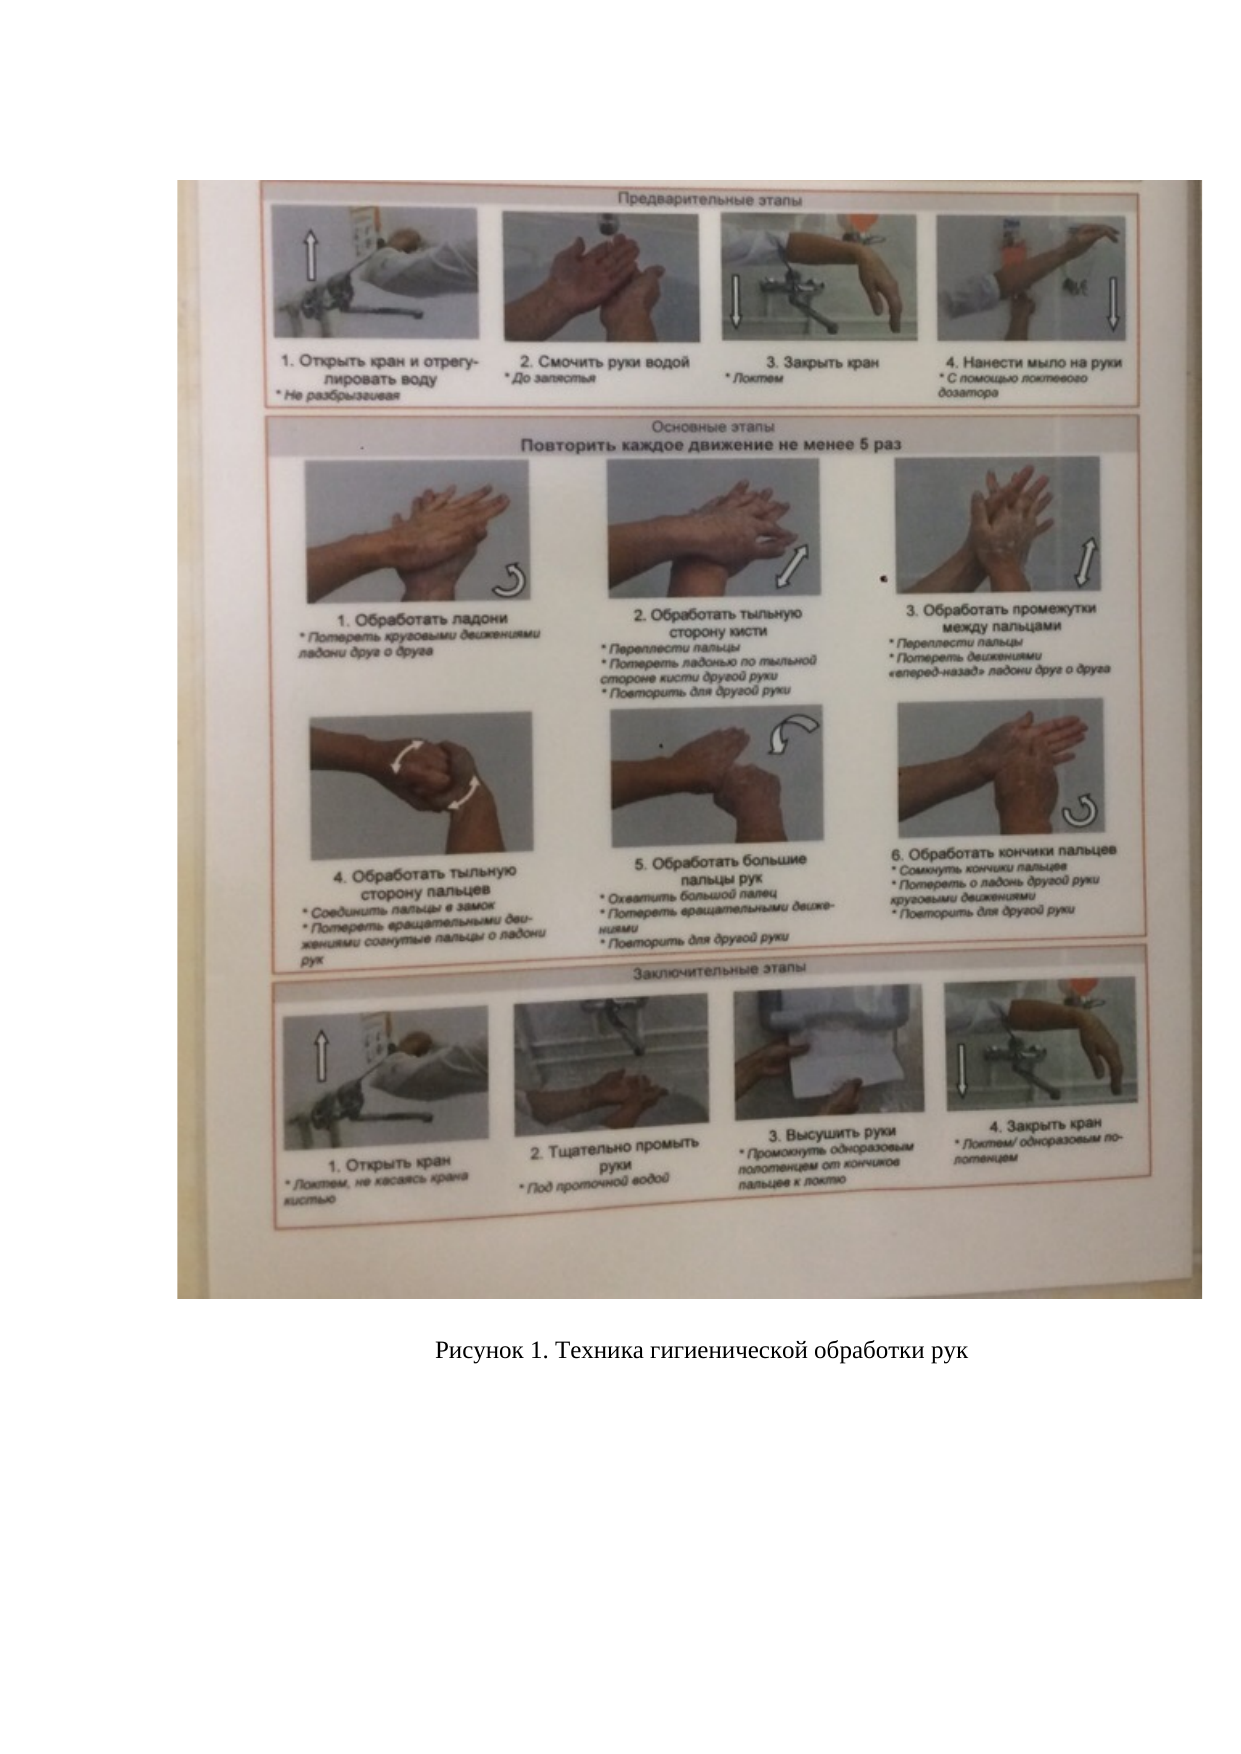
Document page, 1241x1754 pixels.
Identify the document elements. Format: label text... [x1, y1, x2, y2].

text Рисунок 1. Техника гигиенической обработки рук [177, 1336, 1152, 1364]
picture [177, 180, 1203, 1299]
